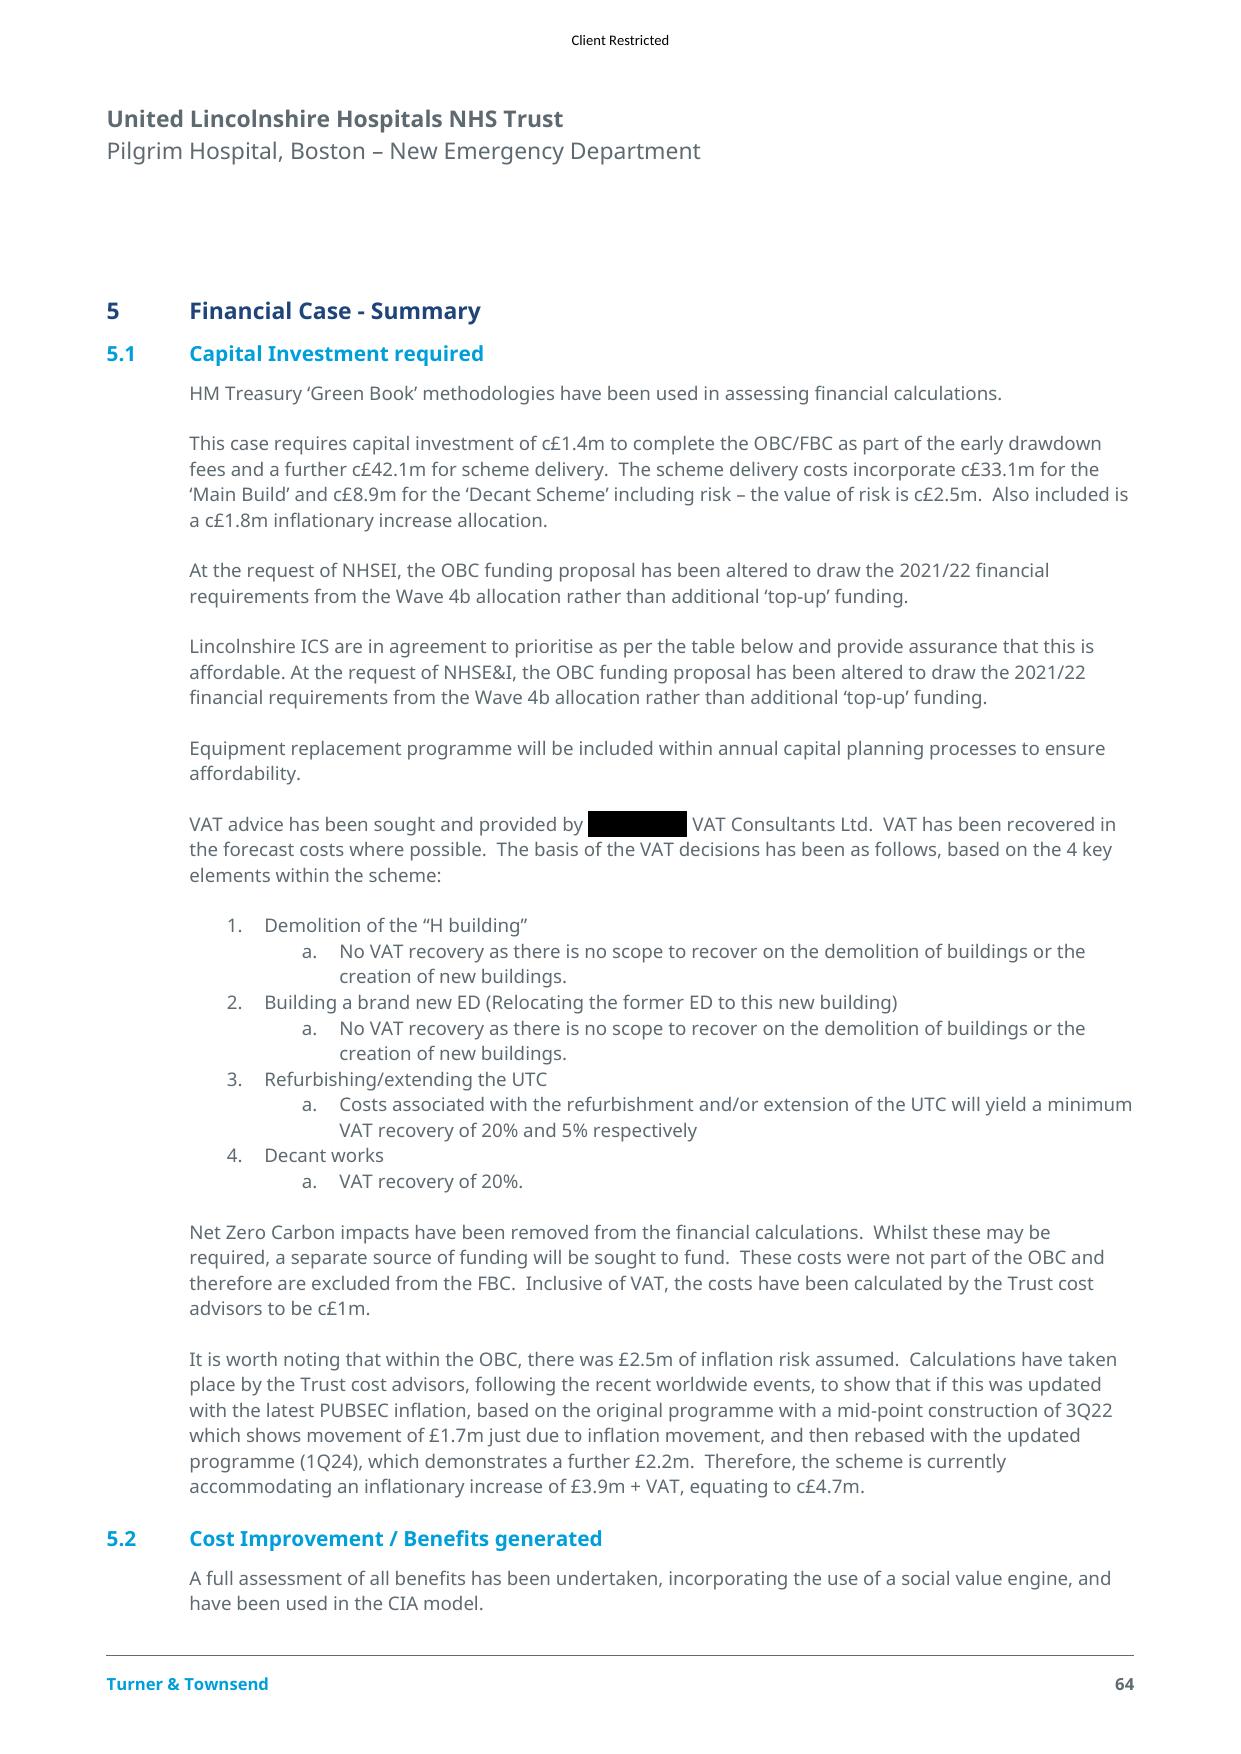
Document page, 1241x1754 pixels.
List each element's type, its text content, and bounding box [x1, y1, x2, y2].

text VAT advice has been sought and provided by XXXXXXXXX VAT Consultants Ltd. VAT has been recovered in the forecast costs where possible. The basis of the VAT decisions has been as follows, based on the 4 key elements within the scheme: [189, 811, 1134, 888]
list VAT recovery of 20%. [302, 1168, 1134, 1193]
subtitle Capital Investment required [106, 339, 1134, 367]
subtitle Financial Case - Summary [106, 295, 1134, 327]
list Demolition of the “H building” [227, 913, 1134, 938]
list Refurbishing/extending the UTC [227, 1066, 1134, 1091]
text Lincolnshire ICS are in agreement to prioritise as per the table below and provide assurance that this is affordable. At the request of NHSE&I, the OBC funding proposal has been altered to draw the 2021/22 financial requirements from the Wave 4b allocation rather than additional ‘top-up’ funding. [189, 634, 1134, 710]
list No VAT recovery as there is no scope to recover on the demolition of buildings or the creation of new buildings. [302, 1015, 1134, 1066]
list No VAT recovery as there is no scope to recover on the demolition of buildings or the creation of new buildings. [302, 938, 1134, 989]
text Equipment replacement programme will be included within annual capital planning processes to ensure affordability. [189, 735, 1134, 786]
text At the request of NHSEI, the OBC funding proposal has been altered to draw the 2021/22 financial requirements from the Wave 4b allocation rather than additional ‘top-up’ funding. [189, 558, 1134, 609]
text HM Treasury ‘Green Book’ methodologies have been used in assessing financial calculations. [189, 380, 1134, 406]
text It is worth noting that within the OBC, there was £2.5m of inflation risk assumed. Calculations have taken place by the Trust cost advisors, following the recent worldwide events, to show that if this was updated with the latest PUBSEC inflation, based on the original programme with a mid-point construction of 3Q22 which shows movement of £1.7m just due to inflation movement, and then rebased with the updated programme (1Q24), which demonstrates a further £2.2m. Therefore, the scheme is currently accommodating an inflationary increase of £3.9m + VAT, equating to c£4.7m. [189, 1346, 1134, 1499]
subtitle Cost Improvement / Benefits generated [106, 1524, 1134, 1553]
text This case requires capital investment of c£1.4m to complete the OBC/FBC as part of the early drawdown fees and a further c£42.1m for scheme delivery. The scheme delivery costs incorporate c£33.1m for the ‘Main Build’ and c£8.9m for the ‘Decant Scheme’ including risk – the value of risk is c£2.5m. Also included is a c£1.8m inflationary increase allocation. [189, 431, 1134, 533]
list Decant works [227, 1142, 1134, 1168]
text A full assessment of all benefits has been undertaken, incorporating the use of a social value engine, and have been used in the CIA model. [189, 1565, 1134, 1616]
text Net Zero Carbon impacts have been removed from the financial calculations. Whilst these may be required, a separate source of funding will be sought to fund. These costs were not part of the OBC and therefore are excluded from the FBC. Inclusive of VAT, the costs have been calculated by the Trust cost advisors to be c£1m. [189, 1219, 1134, 1321]
list Building a brand new ED (Relocating the former ED to this new building) [227, 989, 1134, 1015]
list Costs associated with the refurbishment and/or extension of the UTC will yield a minimum VAT recovery of 20% and 5% respectively [302, 1091, 1134, 1142]
